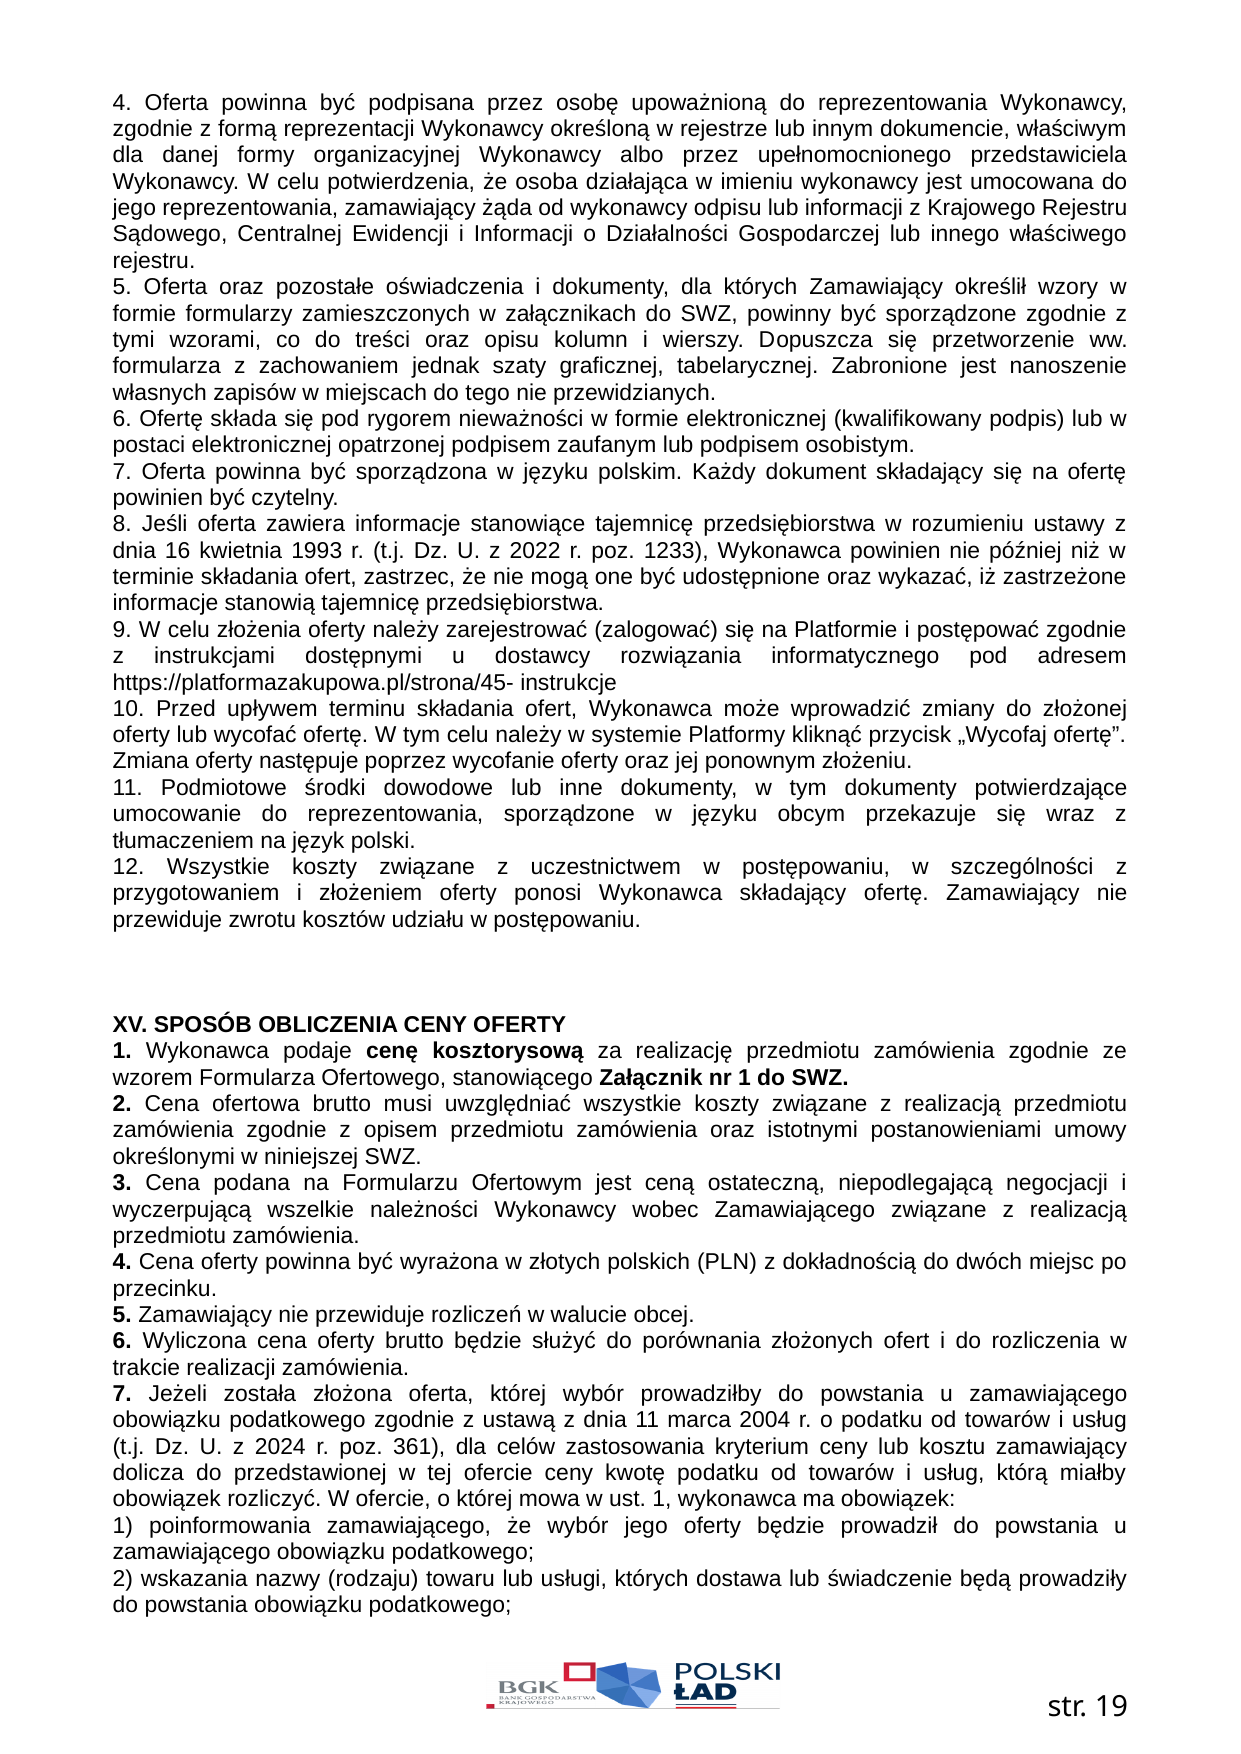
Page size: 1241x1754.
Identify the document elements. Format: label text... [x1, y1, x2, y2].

text 1. Wykonawca podaje cenę kosztorysową za realizację przedmiotu zamówienia zgodnie ze wzorem Formularza Ofertowego, stanowiącego Załącznik nr 1 do SWZ. [112, 1037, 1128, 1090]
text 5. Zamawiający nie przewiduje rozliczeń w walucie obcej. [112, 1301, 1128, 1327]
text 2. Cena ofertowa brutto musi uwzględniać wszystkie koszty związane z realizacją przedmiotu zamówienia zgodnie z opisem przedmiotu zamówienia oraz istotnymi postanowieniami umowy określonymi w niniejszej SWZ. [112, 1090, 1128, 1169]
text 6. Wyliczona cena oferty brutto będzie służyć do porównania złożonych ofert i do rozliczenia w trakcie realizacji zamówienia. [112, 1327, 1128, 1380]
text 8. Jeśli oferta zawiera informacje stanowiące tajemnicę przedsiębiorstwa w rozumieniu ustawy z dnia 16 kwietnia 1993 r. (t.j. Dz. U. z 2022 r. poz. 1233), Wykonawca powinien nie później niż w terminie składania ofert, zastrzec, że nie mogą one być udostępnione oraz wykazać, iż zastrzeżone informacje stanowią tajemnicę przedsiębiorstwa. [112, 510, 1128, 616]
text 1) poinformowania zamawiającego, że wybór jego oferty będzie prowadził do powstania u zamawiającego obowiązku podatkowego; [112, 1512, 1128, 1564]
picture [377, 1662, 889, 1709]
text 9. W celu złożenia oferty należy zarejestrować (zalogować) się na Platformie i postępować zgodnie z instrukcjami dostępnymi u dostawcy rozwiązania informatycznego pod adresem https://platformazakupowa.pl/strona/45- instrukcje [112, 616, 1128, 695]
text 6. Ofertę składa się pod rygorem nieważności w formie elektronicznej (kwalifikowany podpis) lub w postaci elektronicznej opatrzonej podpisem zaufanym lub podpisem osobistym. [112, 405, 1128, 458]
text 2) wskazania nazwy (rodzaju) towaru lub usługi, których dostawa lub świadczenie będą prowadziły do powstania obowiązku podatkowego; [112, 1564, 1128, 1617]
text 7. Jeżeli została złożona oferta, której wybór prowadziłby do powstania u zamawiającego obowiązku podatkowego zgodnie z ustawą z dnia 11 marca 2004 r. o podatku od towarów i usług (t.j. Dz. U. z 2024 r. poz. 361), dla celów zastosowania kryterium ceny lub kosztu zamawiający dolicza do przedstawionej w tej ofercie ceny kwotę podatku od towarów i usług, którą miałby obowiązek rozliczyć. W ofercie, o której mowa w ust. 1, wykonawca ma obowiązek: [112, 1380, 1128, 1512]
text 5. Oferta oraz pozostałe oświadczenia i dokumenty, dla których Zamawiający określił wzory w formie formularzy zamieszczonych w załącznikach do SWZ, powinny być sporządzone zgodnie z tymi wzorami, co do treści oraz opisu kolumn i wierszy. Dopuszcza się przetworzenie ww. formularza z zachowaniem jednak szaty graficznej, tabelarycznej. Zabronione jest nanoszenie własnych zapisów w miejscach do tego nie przewidzianych. [112, 273, 1128, 405]
text 11. Podmiotowe środki dowodowe lub inne dokumenty, w tym dokumenty potwierdzające umocowanie do reprezentowania, sporządzone w języku obcym przekazuje się wraz z tłumaczeniem na język polski. [112, 774, 1128, 853]
text 7. Oferta powinna być sporządzona w języku polskim. Każdy dokument składający się na ofertę powinien być czytelny. [112, 458, 1128, 510]
text 3. Cena podana na Formularzu Ofertowym jest ceną ostateczną, niepodlegającą negocjacji i wyczerpującą wszelkie należności Wykonawcy wobec Zamawiającego związane z realizacją przedmiotu zamówienia. [112, 1169, 1128, 1248]
text 4. Oferta powinna być podpisana przez osobę upoważnioną do reprezentowania Wykonawcy, zgodnie z formą reprezentacji Wykonawcy określoną w rejestrze lub innym dokumencie, właściwym dla danej formy organizacyjnej Wykonawcy albo przez upełnomocnionego przedstawiciela Wykonawcy. W celu potwierdzenia, że osoba działająca w imieniu wykonawcy jest umocowana do jego reprezentowania, zamawiający żąda od wykonawcy odpisu lub informacji z Krajowego Rejestru Sądowego, Centralnej Ewidencji i Informacji o Działalności Gospodarczej lub innego właściwego rejestru. [112, 89, 1128, 273]
text XV. SPOSÓB OBLICZENIA CENY OFERTY [112, 1011, 1128, 1037]
text 10. Przed upływem terminu składania ofert, Wykonawca może wprowadzić zmiany do złożonej oferty lub wycofać ofertę. W tym celu należy w systemie Platformy kliknąć przycisk „Wycofaj ofertę”. Zmiana oferty następuje poprzez wycofanie oferty oraz jej ponownym złożeniu. [112, 695, 1128, 774]
text 12. Wszystkie koszty związane z uczestnictwem w postępowaniu, w szczególności z przygotowaniem i złożeniem oferty ponosi Wykonawca składający ofertę. Zamawiający nie przewiduje zwrotu kosztów udziału w postępowaniu. [112, 853, 1128, 932]
text 4. Cena oferty powinna być wyrażona w złotych polskich (PLN) z dokładnością do dwóch miejsc po przecinku. [112, 1248, 1128, 1301]
